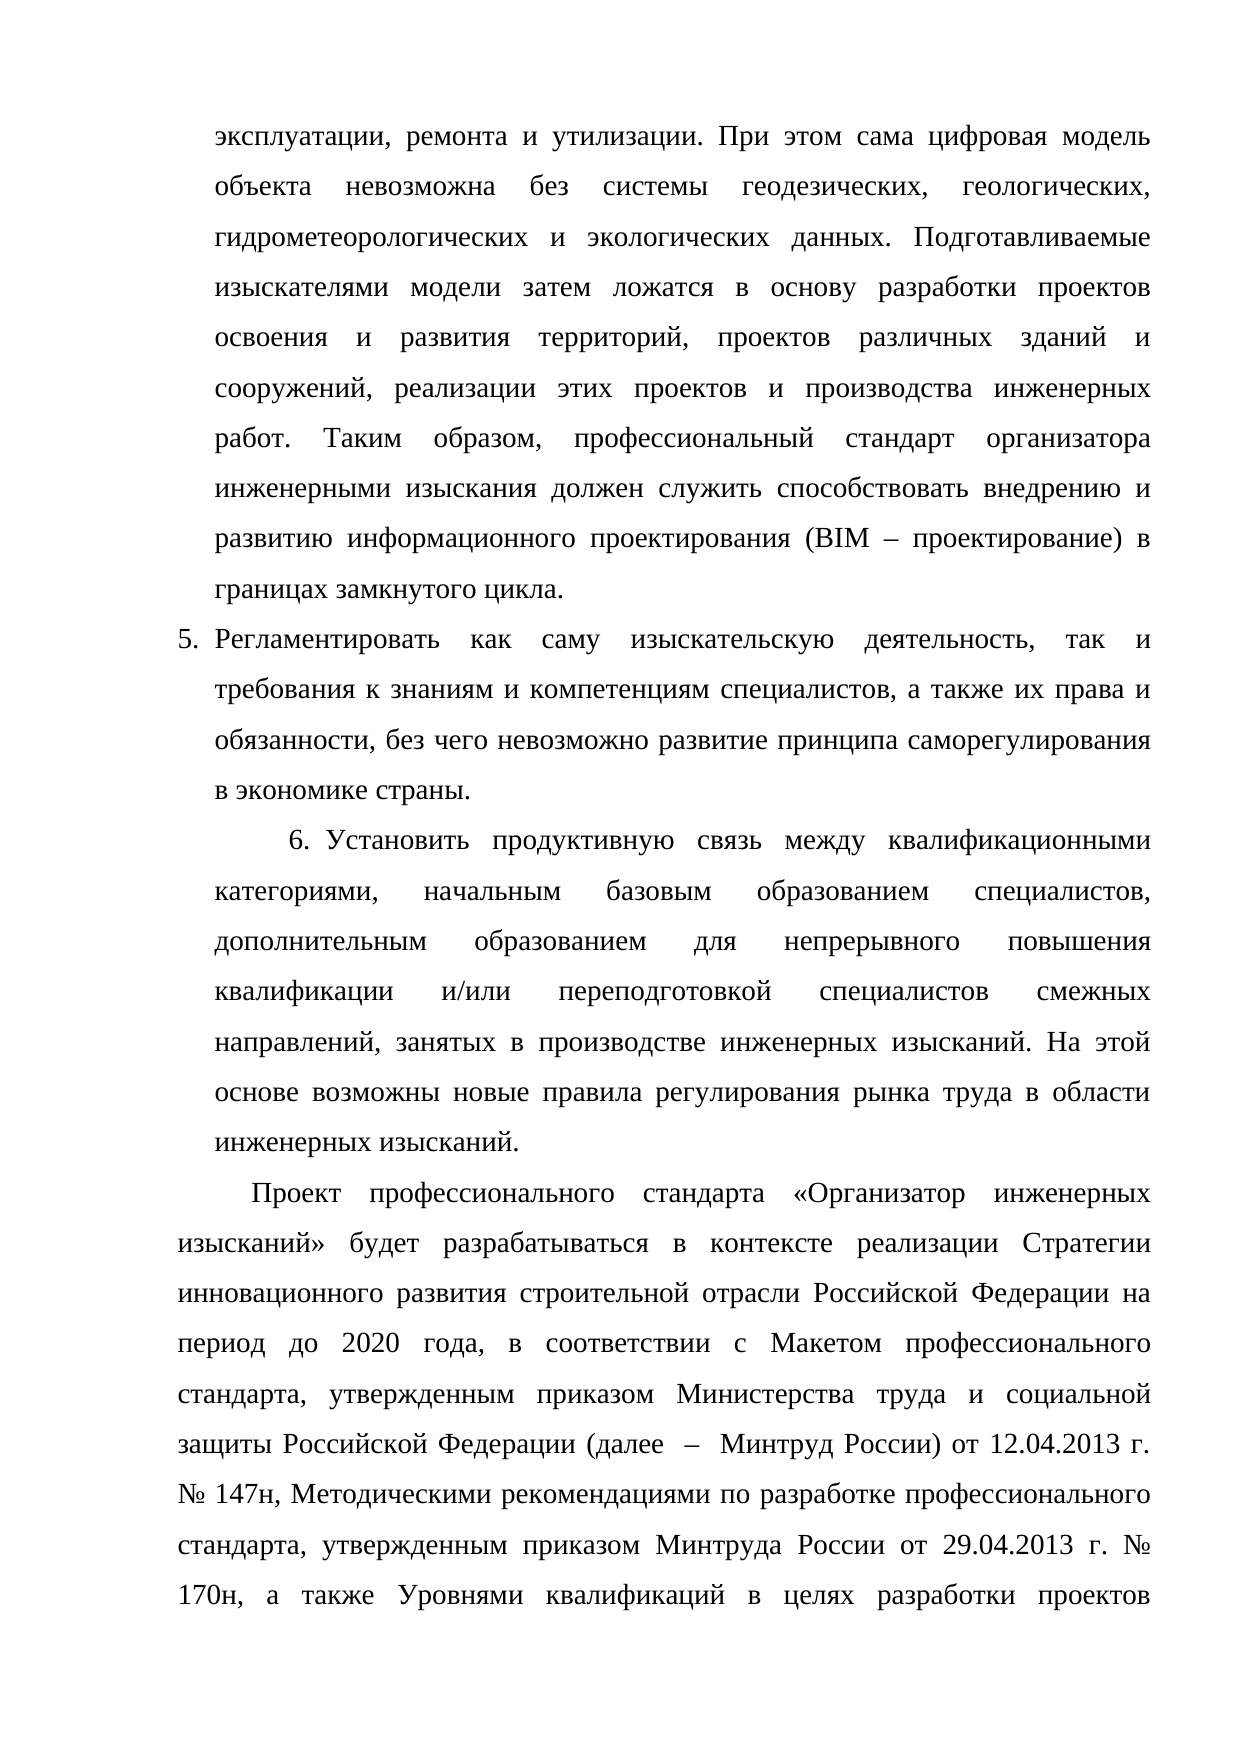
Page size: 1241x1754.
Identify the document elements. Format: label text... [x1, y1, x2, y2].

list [177, 118, 1152, 604]
list Установить продуктивную связь между квалификационными категориями, начальным базовым образованием специалистов, дополнительным образованием для непрерывного повышения квалификации и/или переподготовкой специалистов смежных направлений, занятых в производстве инженерных изысканий. На этой основе возможны новые правила регулирования рынка труда в области инженерных изысканий. [214, 822, 1152, 1158]
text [177, 1175, 1152, 1611]
list Регламентировать как саму изыскательскую деятельность, так и требования к знаниям и компетенциям специалистов, а также их права и обязанности, без чего невозможно развитие принципа саморегулирования в экономике страны. [177, 621, 1152, 806]
